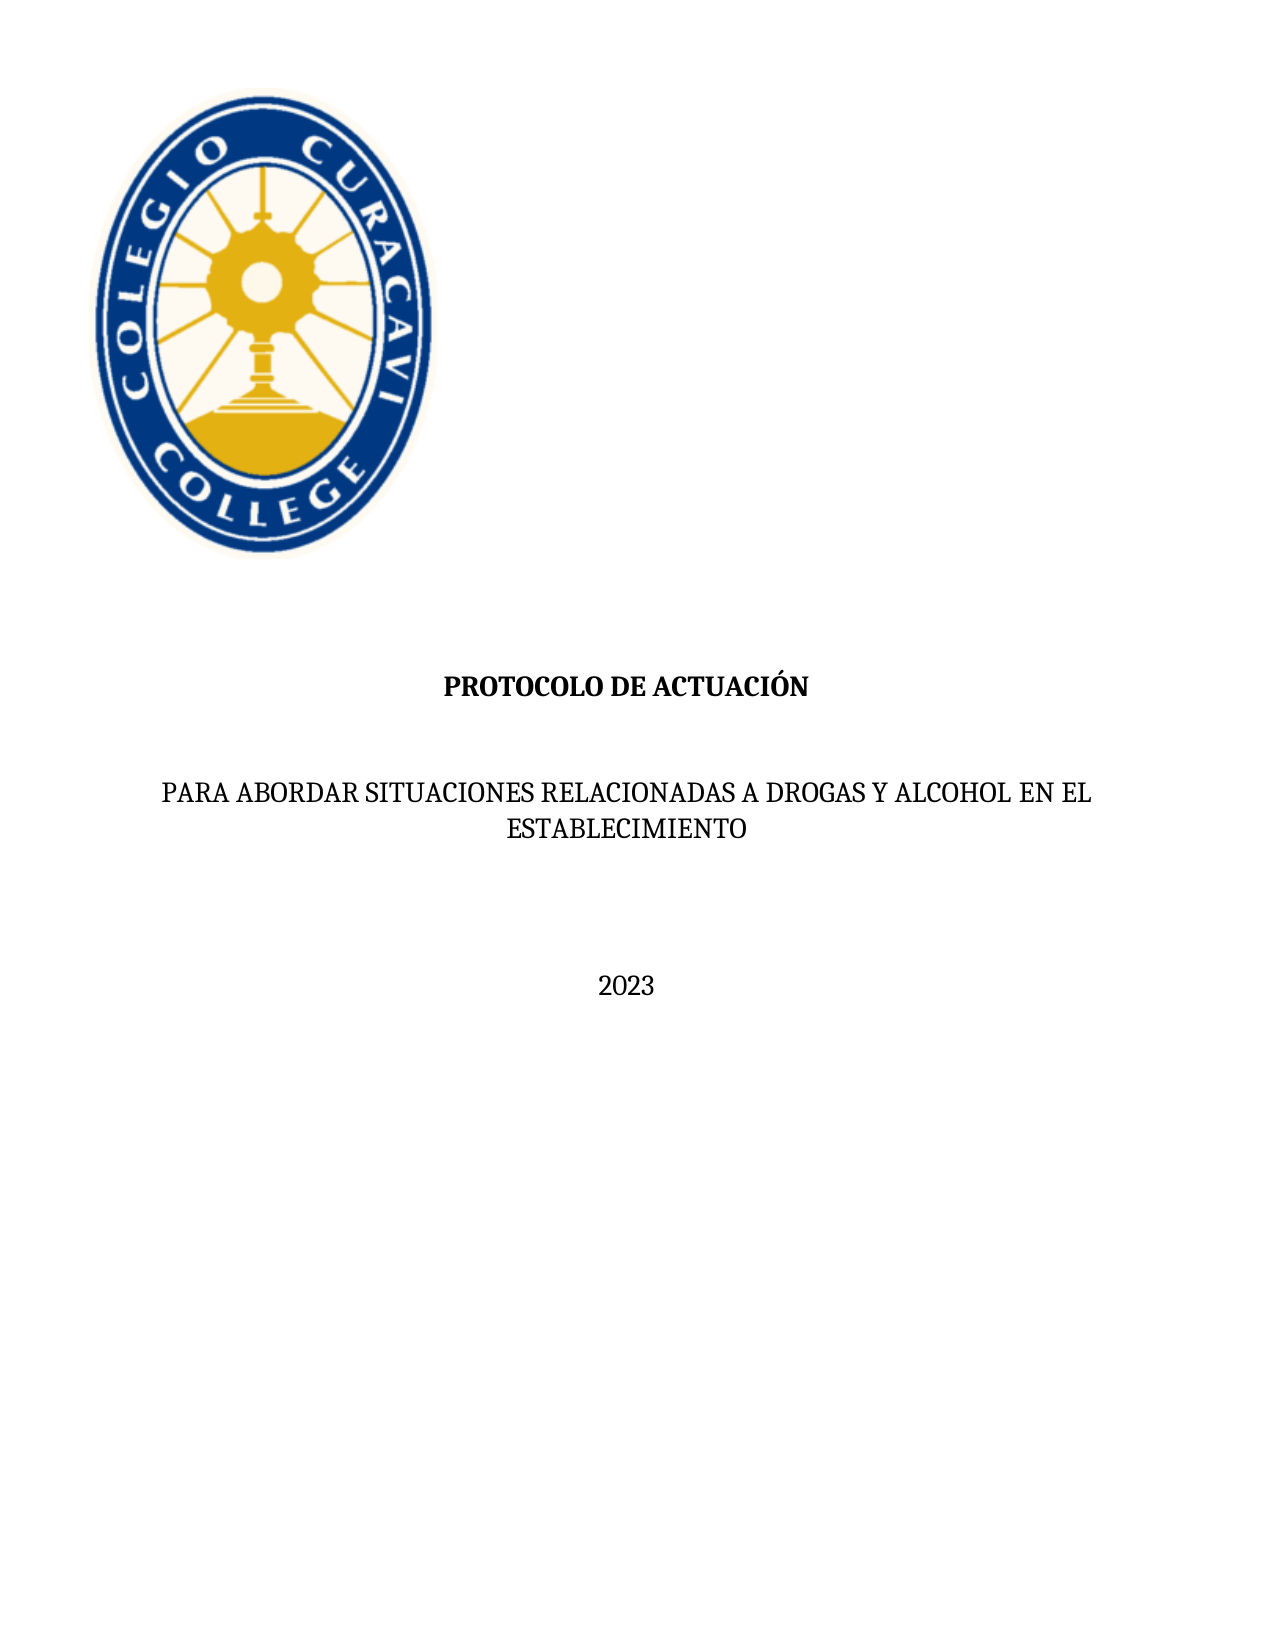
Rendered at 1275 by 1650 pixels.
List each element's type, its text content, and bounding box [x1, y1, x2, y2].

text PROTOCOLO DE ACTUACIÓN [89, 671, 1164, 704]
text PARA ABORDAR SITUACIONES RELACIONADAS A DROGAS Y ALCOHOL EN EL ESTABLECIMIENTO [89, 776, 1164, 846]
text 2023 [89, 969, 1164, 1003]
picture [88, 88, 438, 559]
